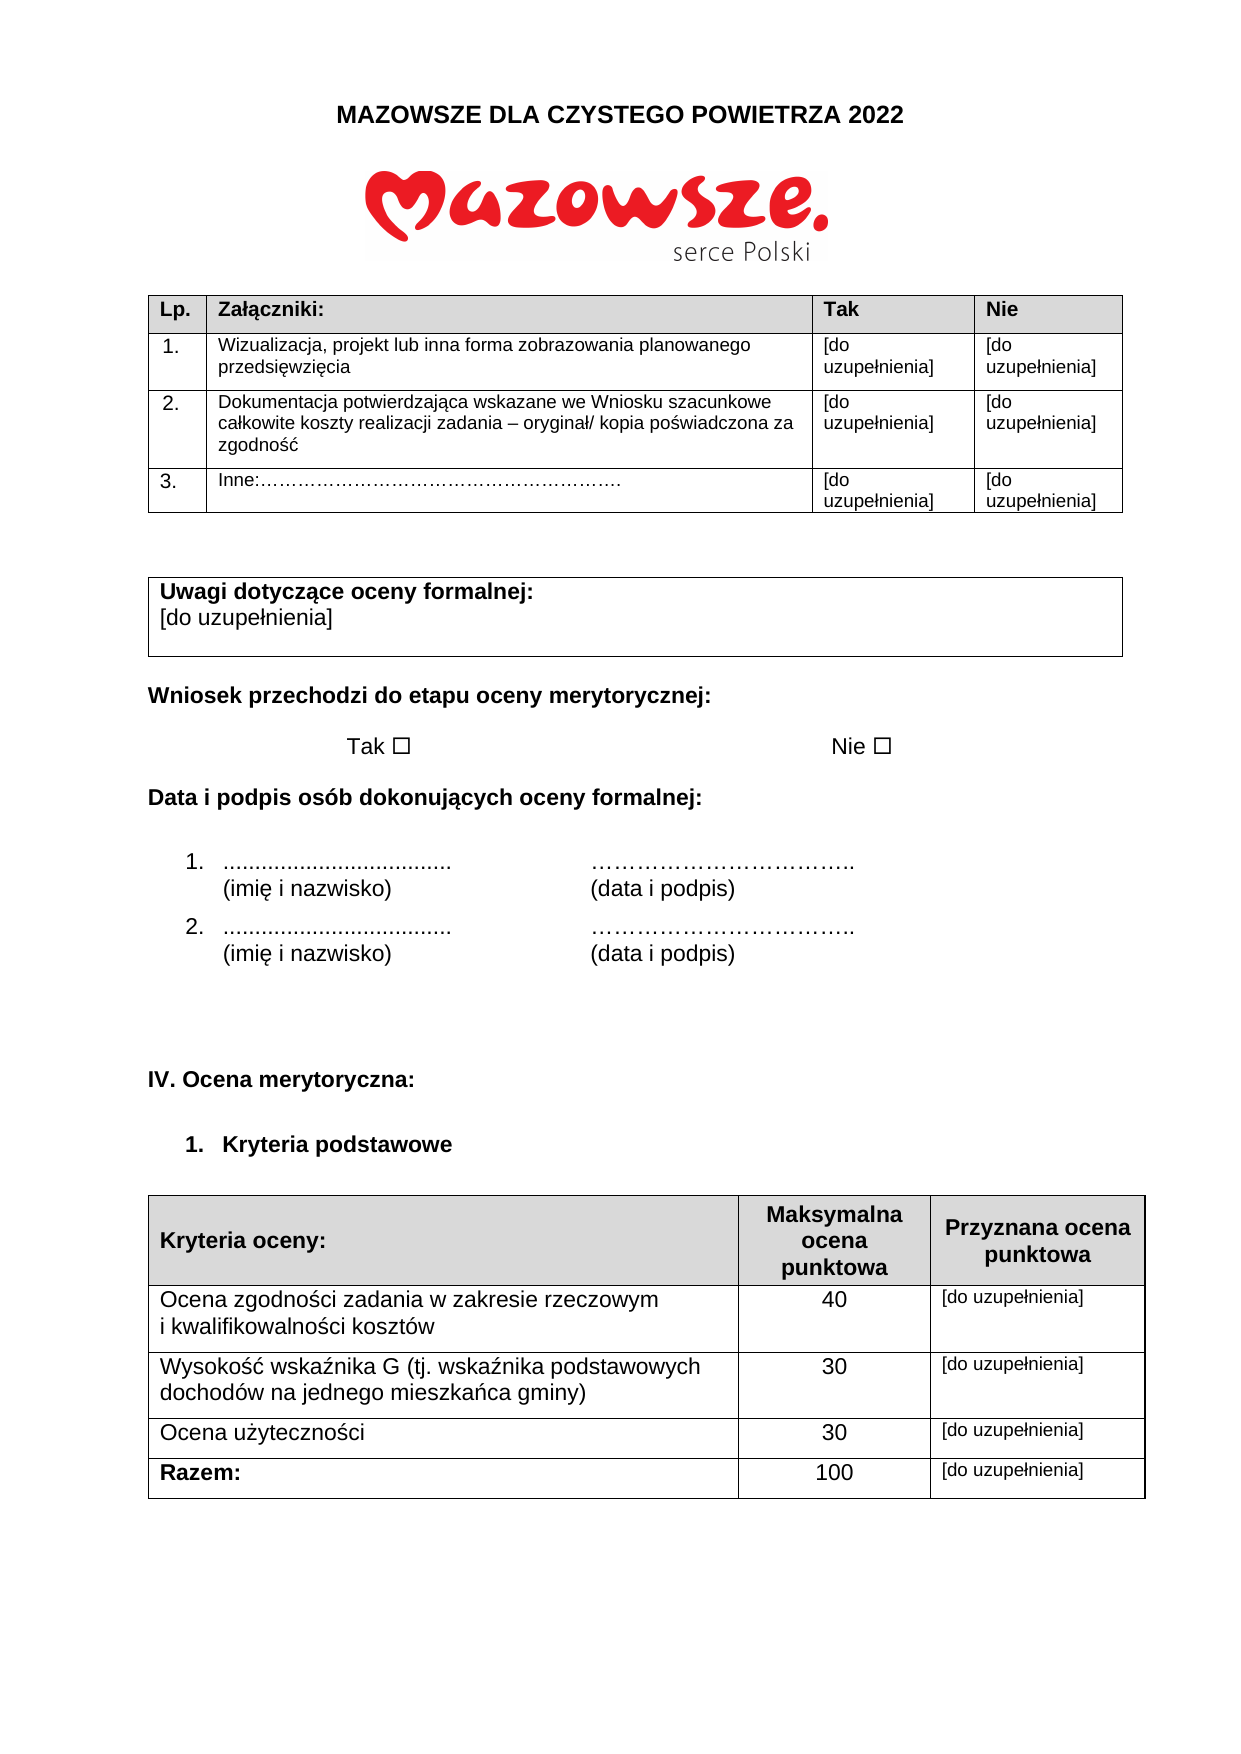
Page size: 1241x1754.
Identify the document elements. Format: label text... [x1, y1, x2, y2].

table_cell [do uzupełnienia] [813, 391, 974, 468]
table_cell 40 [739, 1286, 930, 1352]
table_header Nie [975, 296, 1122, 333]
picture [365, 171, 828, 261]
table_cell [do uzupełnienia] [931, 1286, 1144, 1352]
table_cell 30 [739, 1419, 930, 1458]
table_cell Inne:…………………………………………………. [207, 469, 812, 512]
table_cell [do uzupełnienia] [931, 1459, 1144, 1498]
table_cell [do uzupełnienia] [975, 469, 1122, 512]
table_header Przyznana ocena punktowa [931, 1196, 1144, 1285]
list .................................... …………………………….. [185, 848, 1092, 874]
table_cell 3. [149, 469, 206, 512]
text Data i podpis osób dokonujących oceny formalnej: [148, 784, 1092, 811]
table_header Tak [137, 733, 621, 759]
table_cell Ocena zgodności zadania w zakresie rzeczowym i kwalifikowalności kosztów [149, 1286, 738, 1352]
table_cell Wizualizacja, projekt lub inna forma zobrazowania planowanego przedsięwzięcia [207, 334, 812, 389]
table_cell 30 [739, 1353, 930, 1418]
table_cell 1. [149, 334, 206, 389]
table_header Nie [621, 733, 1103, 759]
table_cell [do uzupełnienia] [931, 1353, 1144, 1418]
table_header Załączniki: [207, 296, 812, 333]
table_cell 2. [149, 391, 206, 468]
table_cell Ocena użyteczności [149, 1419, 738, 1458]
table_header Lp. [149, 296, 206, 333]
table_cell Dokumentacja potwierdzająca wskazane we Wniosku szacunkowe całkowite koszty realizacji zadania – oryginał/ kopia poświadczona za zgodność [207, 391, 812, 468]
list (imię i nazwisko) (data i podpis) [223, 940, 1092, 966]
table_cell [do uzupełnienia] [813, 469, 974, 512]
table_cell [do uzupełnienia] [931, 1419, 1144, 1458]
table_header Maksymalna ocena punktowa [739, 1196, 930, 1285]
table_header Uwagi dotyczące oceny formalnej: [do uzupełnienia] [149, 578, 1122, 656]
table_cell 100 [739, 1459, 930, 1498]
subtitle IV. Ocena merytoryczna: [148, 1066, 1092, 1092]
list .................................... …………………………….. [185, 913, 1092, 940]
table_header Kryteria oceny: [149, 1196, 738, 1285]
list Kryteria podstawowe [185, 1131, 1092, 1157]
table_cell [do uzupełnienia] [975, 391, 1122, 468]
table_cell [do uzupełnienia] [813, 334, 974, 389]
table_cell [do uzupełnienia] [975, 334, 1122, 389]
table_cell Razem: [149, 1459, 738, 1498]
text Wniosek przechodzi do etapu oceny merytorycznej: [148, 682, 1092, 708]
table_header Tak [813, 296, 974, 333]
table_cell Wysokość wskaźnika G (tj. wskaźnika podstawowych dochodów na jednego mieszkańca gminy) [149, 1353, 738, 1418]
list (imię i nazwisko) (data i podpis) [223, 874, 1092, 901]
